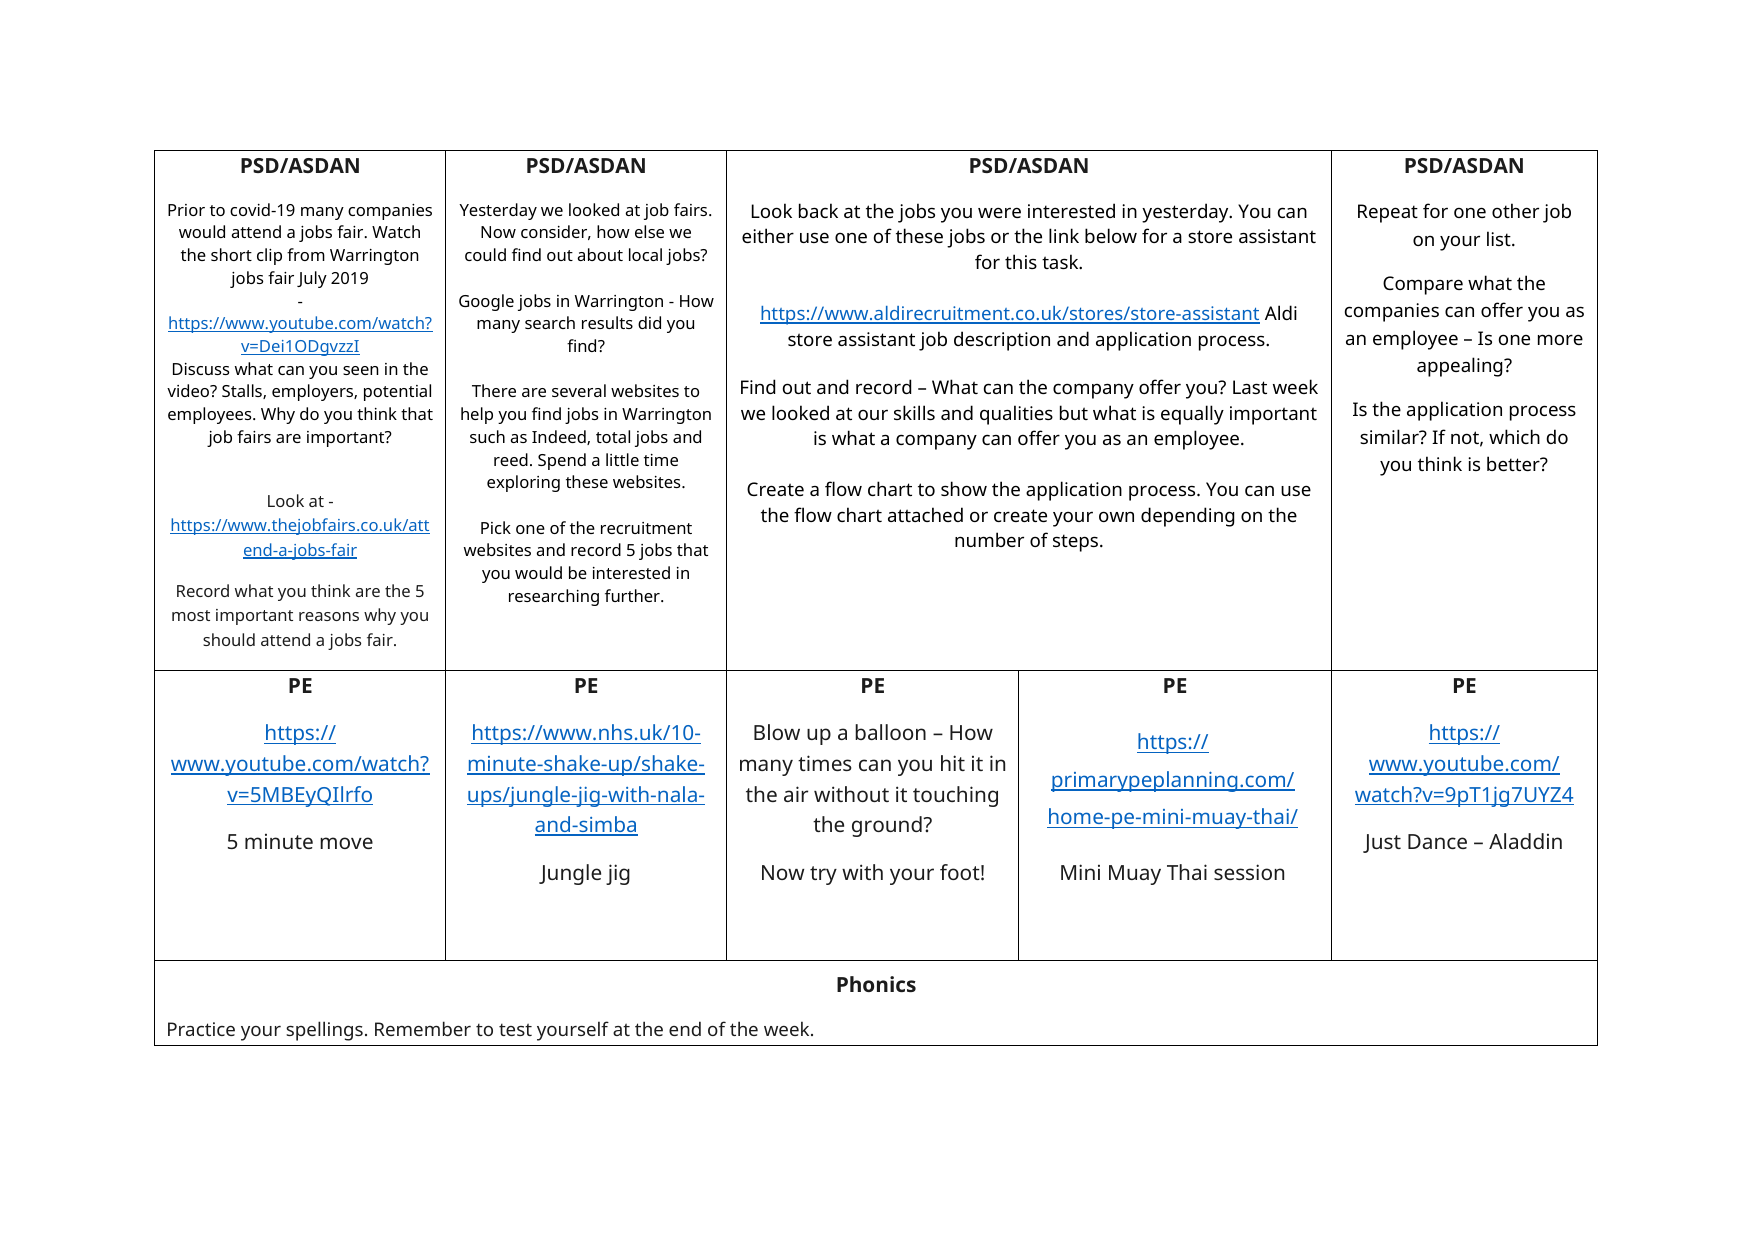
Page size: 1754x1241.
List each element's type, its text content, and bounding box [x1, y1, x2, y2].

table_cell PE https://www.youtube.com/watch?v=5MBEyQIlrfo 5 minute move [155, 671, 445, 960]
table_cell PE https://www.nhs.uk/10-minute-shake-up/shake-ups/jungle-jig-with-nala-and-simba Jungle jig [446, 671, 726, 960]
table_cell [155, 961, 1597, 1045]
table_header PSD/ASDAN Look back at the jobs you were interested in yesterday. You can either use one of these jobs or the link below for a store assistant for this task. https://www.aldirecruitment.co.uk/stores/store-assistant Aldi store assistant job description and application process. Find out and record – What can the company offer you? Last week we looked at our skills and qualities but what is equally important is what a company can offer you as an employee. Create a flow chart to show the application process. You can use the flow chart attached or create your own depending on the number of steps. [727, 151, 1331, 670]
table_cell PE Blow up a balloon – How many times can you hit it in the air without it touching the ground? Now try with your foot! [727, 671, 1018, 960]
table_header PSD/ASDAN Prior to covid-19 many companies would attend a jobs fair. Watch the short clip from Warrington jobs fair July 2019 -https://www.youtube.com/watch?v=Dei1ODgvzzI Discuss what can you seen in the video? Stalls, employers, potential employees. Why do you think that job fairs are important? Look at - https://www.thejobfairs.co.uk/attend-a-jobs-fair Record what you think are the 5 most important reasons why you should attend a jobs fair. [155, 151, 445, 670]
table_header PSD/ASDAN Repeat for one other job on your list. Compare what the companies can offer you as an employee – Is one more appealing? Is the application process similar? If not, which do you think is better? [1332, 151, 1597, 670]
table_cell PE https://www.youtube.com/watch?v=9pT1jg7UYZ4 Just Dance – Aladdin [1332, 671, 1597, 960]
table_header PSD/ASDAN Yesterday we looked at job fairs. Now consider, how else we could find out about local jobs? Google jobs in Warrington - How many search results did you find? There are several websites to help you find jobs in Warrington such as Indeed, total jobs and reed. Spend a little time exploring these websites. Pick one of the recruitment websites and record 5 jobs that you would be interested in researching further. [446, 151, 726, 670]
table_cell PE https://primarypeplanning.com/home-pe-mini-muay-thai/ Mini Muay Thai session [1019, 671, 1331, 960]
